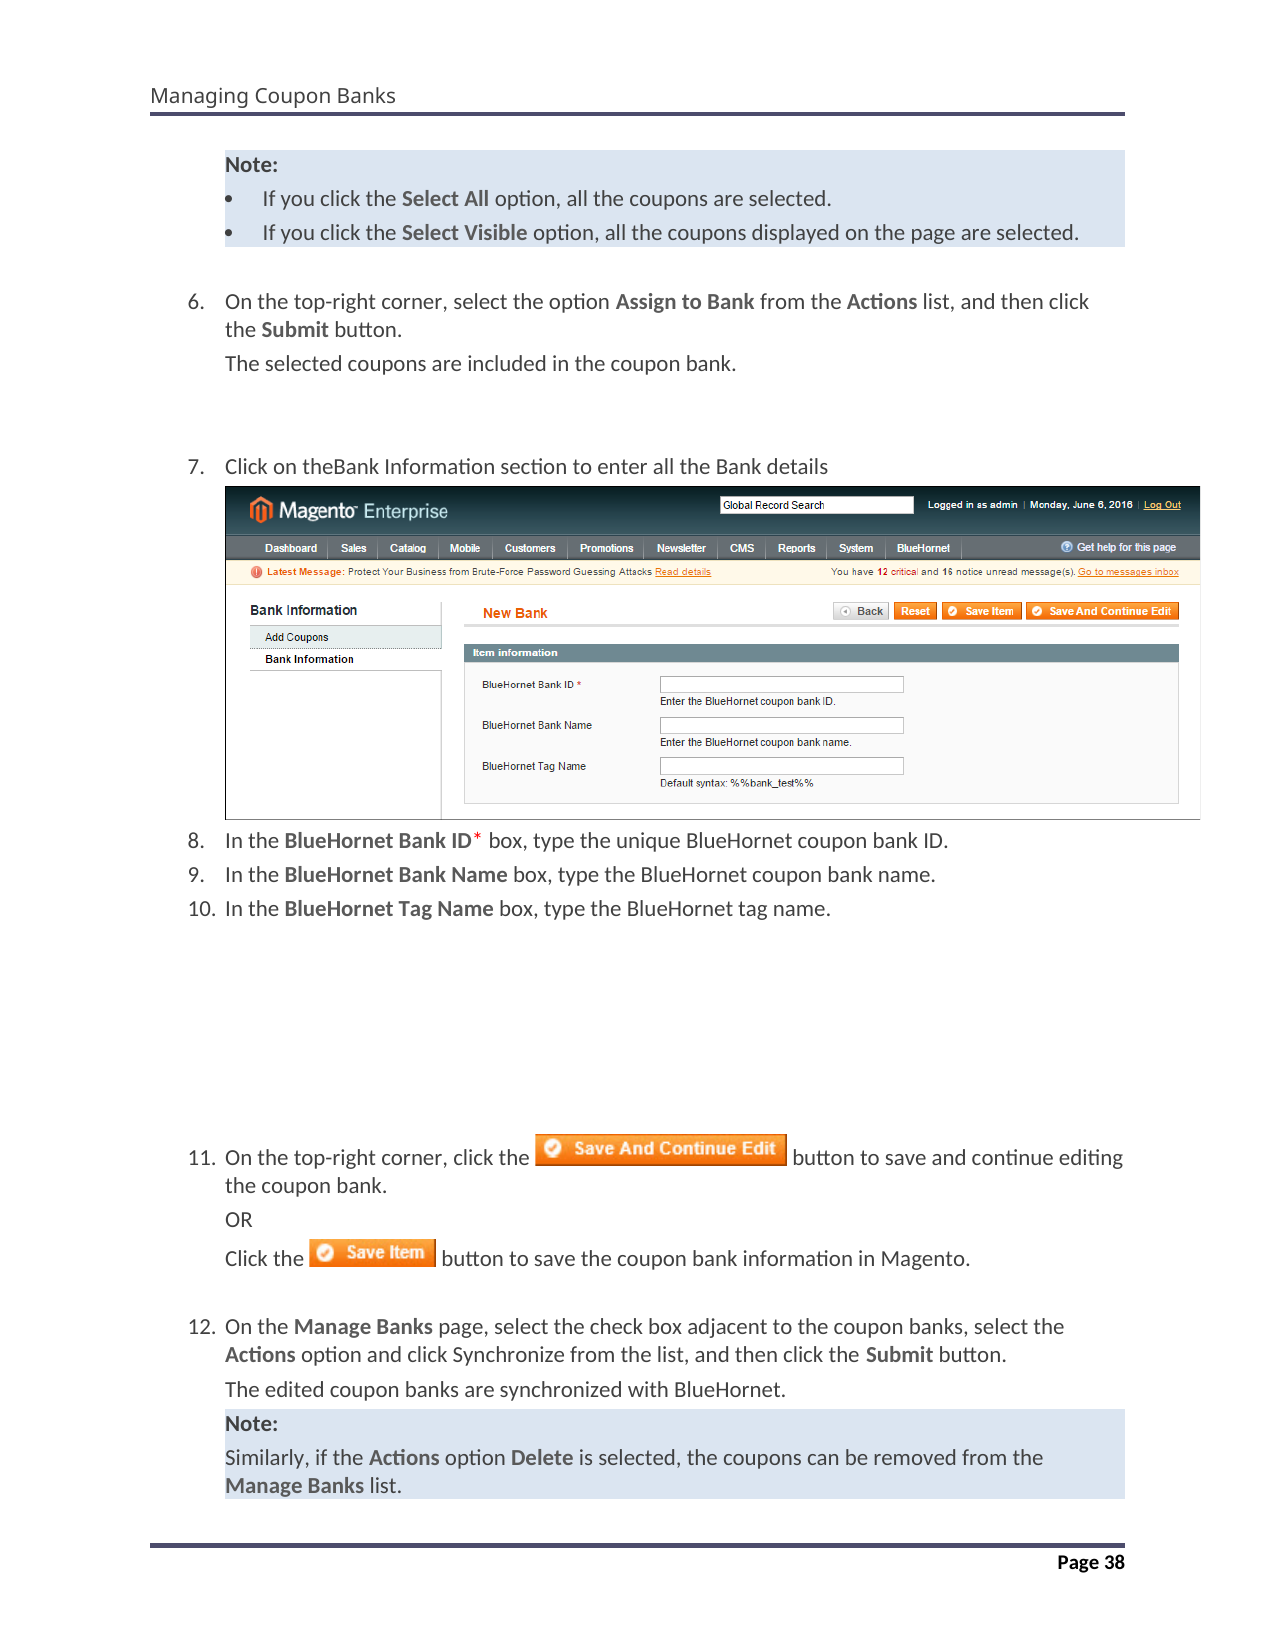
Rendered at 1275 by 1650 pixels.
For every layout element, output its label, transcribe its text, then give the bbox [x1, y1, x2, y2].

text If you click the Select All option, all the coupons are selected. [225, 184, 1125, 212]
list In the BlueHornet Bank ID* box, type the unique BlueHornet coupon bank ID. [187, 826, 1125, 854]
text If you click the Select Visible option, all the coupons displayed on the page are selected. [225, 218, 1125, 247]
text Note: [225, 150, 1125, 178]
list In the BlueHornet Bank Name box, type the BlueHornet coupon bank name. [187, 860, 1125, 888]
list On the top-right corner, click the button to save and continue editing the coupon bank. [187, 1134, 1125, 1199]
list The edited coupon banks are synchronized with BlueHornet. [225, 1375, 1125, 1403]
picture [309, 1239, 436, 1267]
list Click the button to save the coupon bank information in Magento. [225, 1240, 1125, 1272]
list OR [225, 1205, 1125, 1233]
list Click on theBank Information section to enter all the Bank details [187, 452, 1125, 480]
picture [535, 1134, 787, 1166]
text Note: [225, 1409, 1125, 1437]
list On the top-right corner, select the option Assign to Bank from the Actions list, and then click the Submit button. [187, 287, 1125, 343]
picture [225, 486, 1200, 820]
list In the BlueHornet Tag Name box, type the BlueHornet tag name. [187, 894, 1125, 922]
list On the Manage Banks page, select the check box adjacent to the coupon banks, select the Actions option and click Synchronize from the list, and then click the Submit button. [187, 1312, 1125, 1368]
list The selected coupons are included in the coupon bank. [225, 349, 1125, 377]
text Similarly, if the Actions option Delete is selected, the coupons can be removed from the Manage Banks list. [225, 1443, 1125, 1499]
